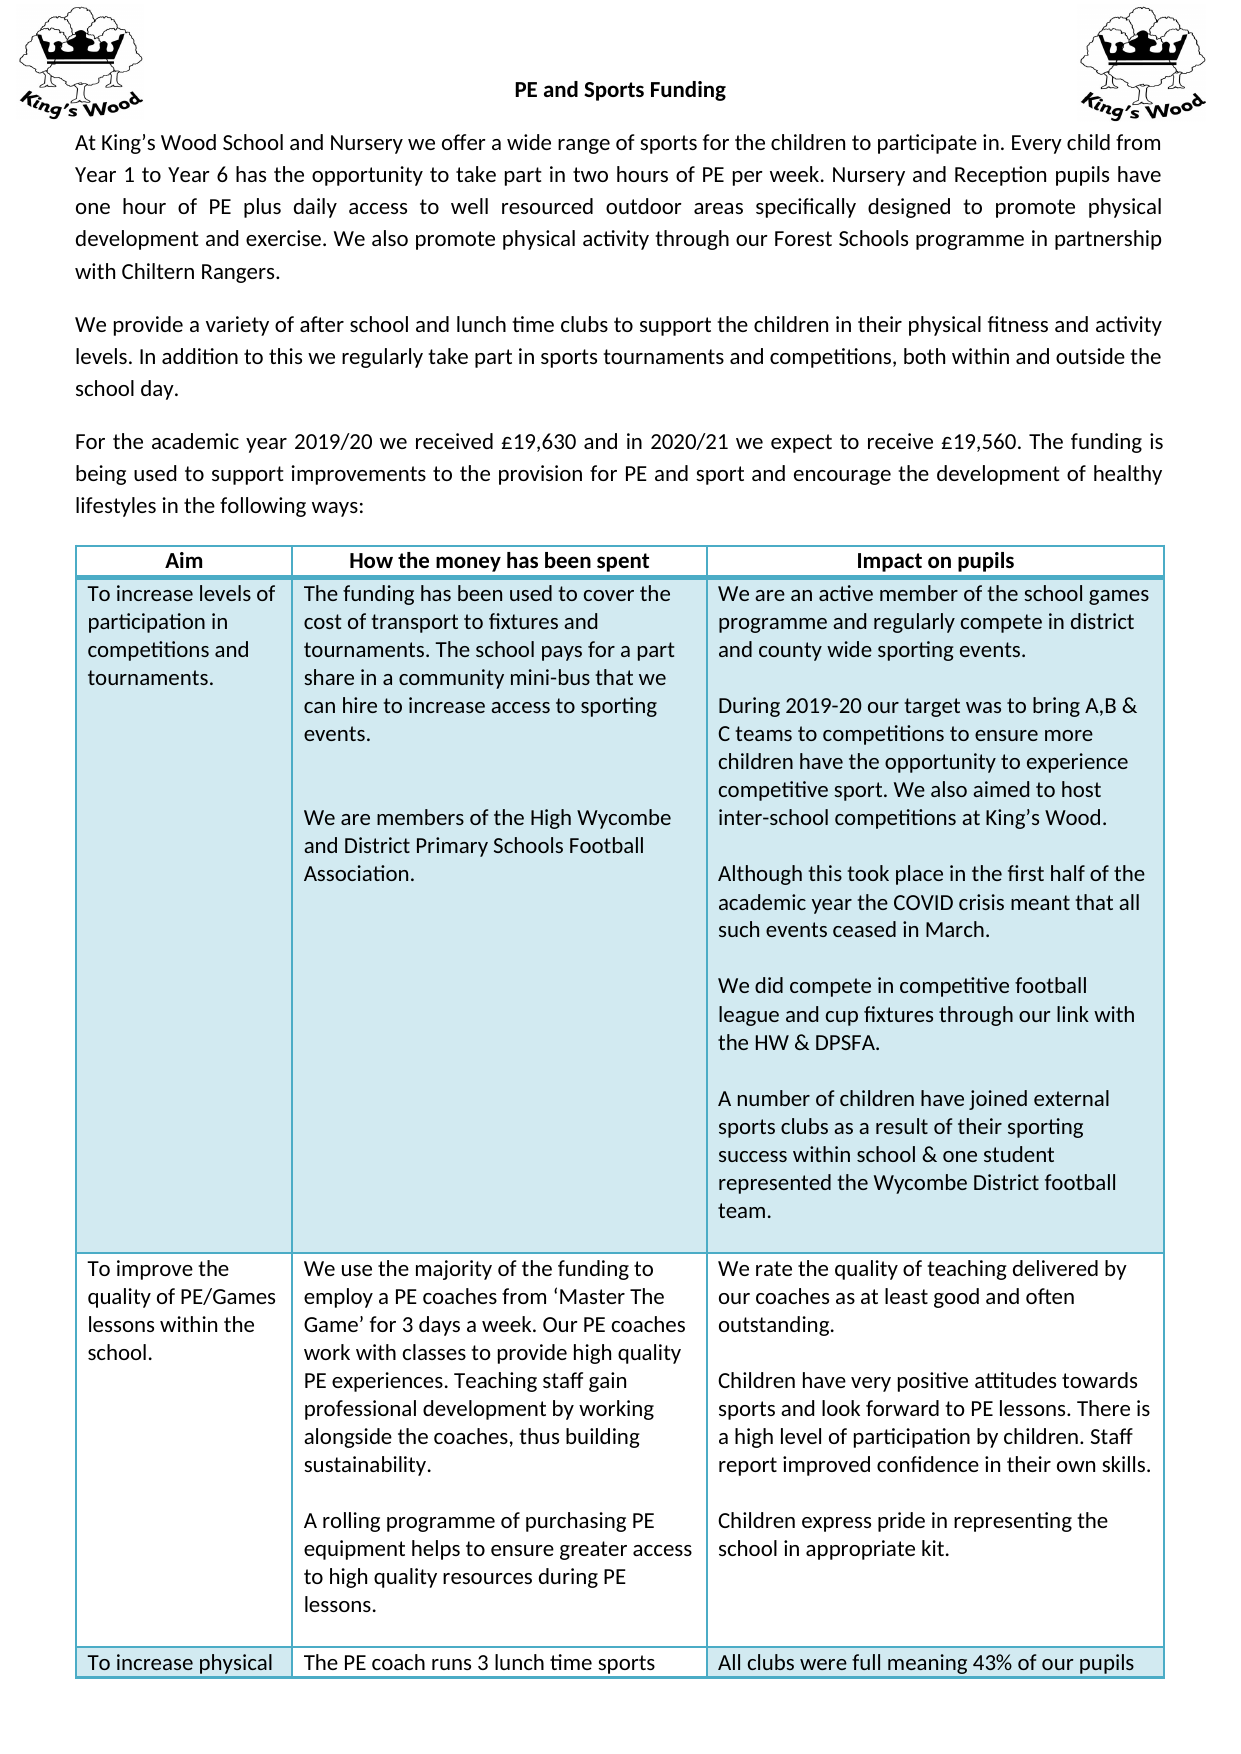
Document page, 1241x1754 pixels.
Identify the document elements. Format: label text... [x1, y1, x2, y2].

table_header Impact on pupils [708, 547, 1163, 575]
text PE and Sports Funding [144, 75, 1076, 103]
table_cell To improve the quality of PE/Games lessons within the school. [77, 1254, 291, 1646]
text We provide a variety of after school and lunch time clubs to support the children in their physical fitness and activity levels. In addition to this we regularly take part in sports tournaments and competitions, both within and outside the school day. [75, 310, 1165, 402]
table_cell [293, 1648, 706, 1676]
text For the academic year 2019/20 we received £19,630 and in 2020/21 we expect to receive £19,560. The funding is being used to support improvements to the provision for PE and sport and encourage the development of healthy lifestyles in the following ways: [75, 427, 1165, 519]
picture [15, 4, 144, 120]
table_cell We are an active member of the school games programme and regularly compete in district and county wide sporting events. During 2019-20 our target was to bring A,B & C teams to competitions to ensure more children have the opportunity to experience competitive sport. We also aimed to host inter-school competitions at King’s Wood. Although this took place in the first half of the academic year the COVID crisis meant that all such events ceased in March. We did compete in competitive football league and cup fixtures through our link with the HW & DPSFA. A number of children have joined external sports clubs as a result of their sporting success within school & one student represented the Wycombe District football team. [708, 580, 1163, 1252]
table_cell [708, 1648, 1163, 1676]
table_header Aim [77, 547, 291, 575]
picture [1076, 4, 1207, 122]
table_cell We use the majority of the funding to employ a PE coaches from ‘Master The Game’ for 3 days a week. Our PE coaches work with classes to provide high quality PE experiences. Teaching staff gain professional development by working alongside the coaches, thus building sustainability. A rolling programme of purchasing PE equipment helps to ensure greater access to high quality resources during PE lessons. [293, 1254, 706, 1646]
table_cell To increase levels of participation in competitions and tournaments. [77, 580, 291, 1252]
table_header How the money has been spent [293, 547, 706, 575]
table_cell The funding has been used to cover the cost of transport to fixtures and tournaments. The school pays for a part share in a community mini-bus that we can hire to increase access to sporting events. We are members of the High Wycombe and District Primary Schools Football Association. [293, 580, 706, 1252]
text At King’s Wood School and Nursery we offer a wide range of sports for the children to participate in. Every child from Year 1 to Year 6 has the opportunity to take part in two hours of PE per week. Nursery and Reception pupils have one hour of PE plus daily access to well resourced outdoor areas specifically designed to promote physical development and exercise. We also promote physical activity through our Forest Schools programme in partnership with Chiltern Rangers. [75, 128, 1165, 285]
table_cell We rate the quality of teaching delivered by our coaches as at least good and often outstanding. Children have very positive attitudes towards sports and look forward to PE lessons. There is a high level of participation by children. Staff report improved confidence in their own skills. Children express pride in representing the school in appropriate kit. [708, 1254, 1163, 1646]
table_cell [77, 1648, 291, 1676]
